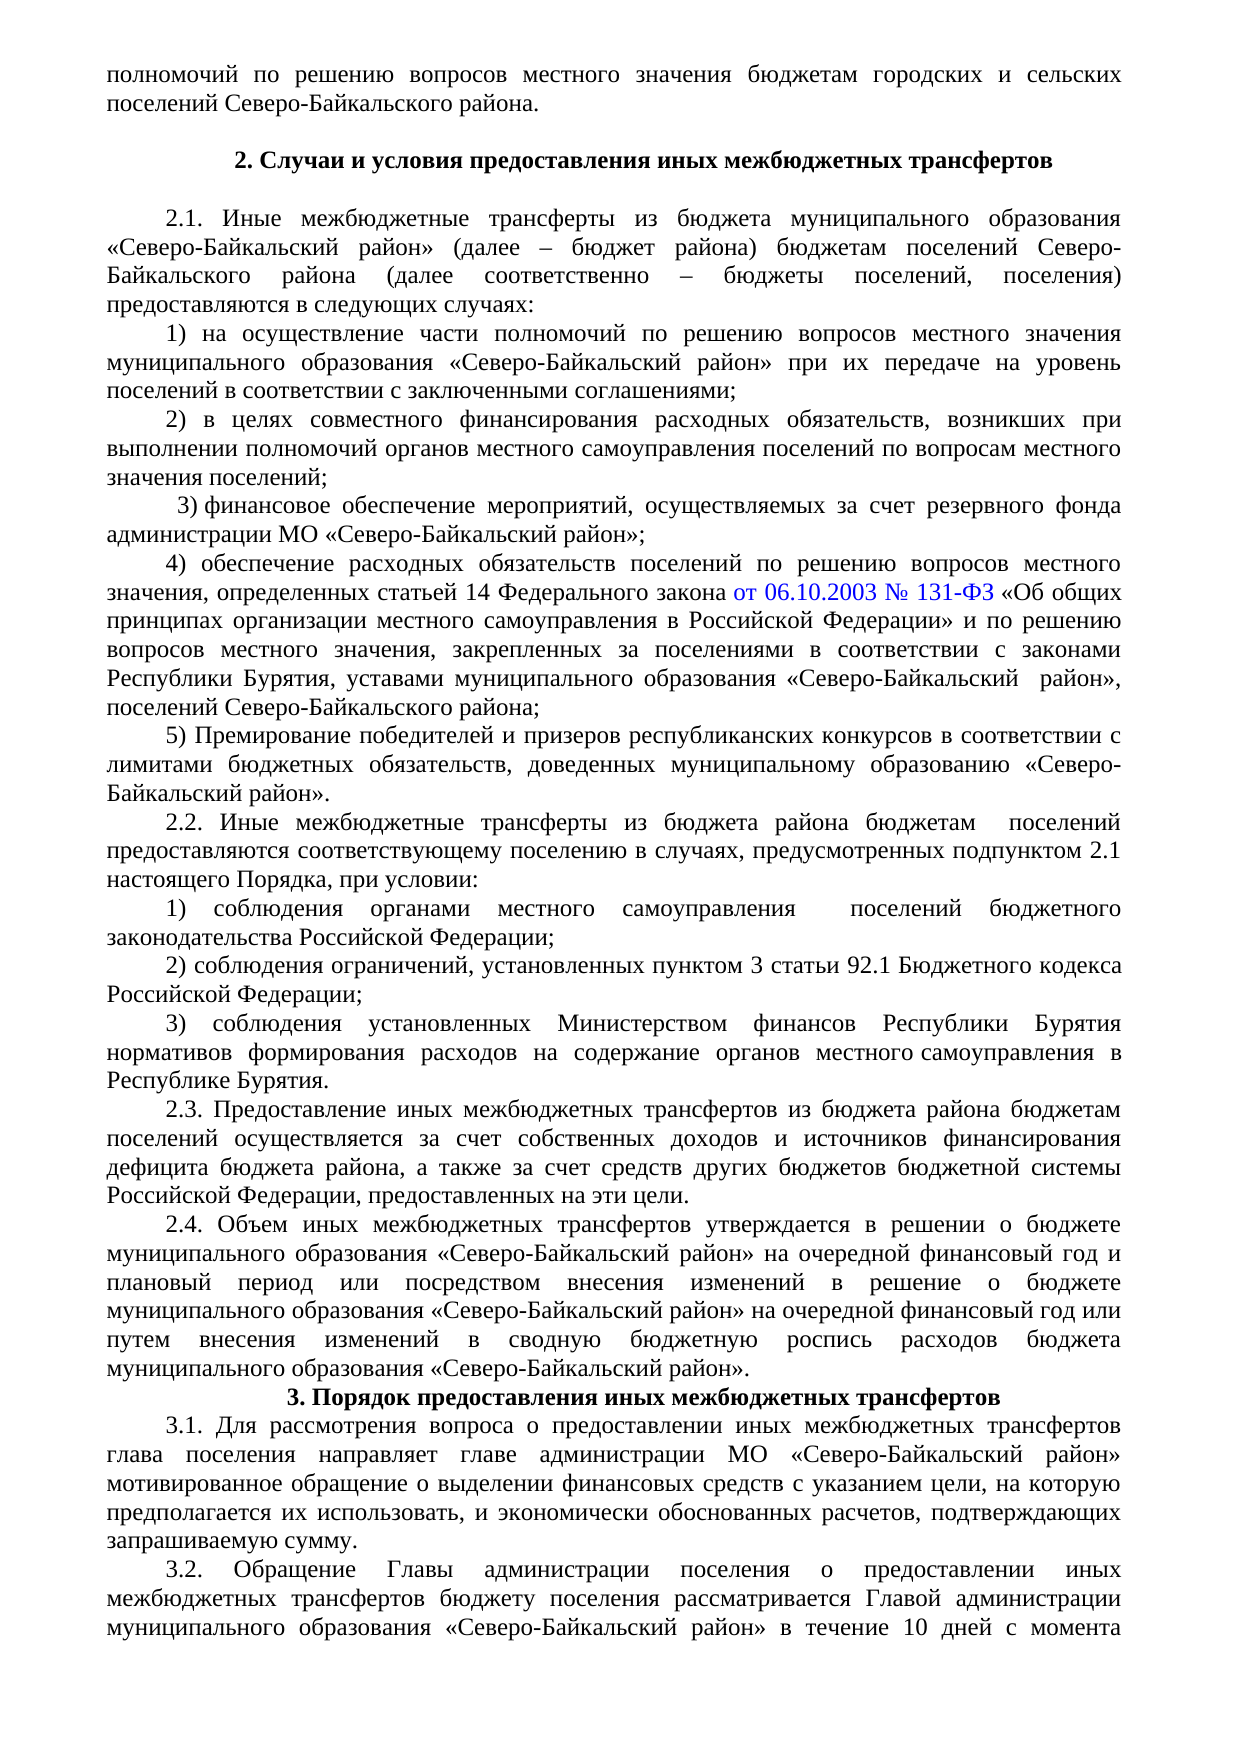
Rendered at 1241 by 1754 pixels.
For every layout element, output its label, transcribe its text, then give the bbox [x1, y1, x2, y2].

text 2) в целях совместного финансирования расходных обязательств, возникших при выполнении полномочий органов местного самоуправления поселений по вопросам местного значения поселений; [106, 404, 1122, 490]
text 5) Премирование победителей и призеров республиканских конкурсов в соответствии с лимитами бюджетных обязательств, доведенных муниципальному образованию «Северо-Байкальский район». [106, 720, 1122, 807]
text 3.1. Для рассмотрения вопроса о предоставлении иных межбюджетных трансфертов глава поселения направляет главе администрации МО «Северо-Байкальский район» мотивированное обращение о выделении финансовых средств с указанием цели, на которую предполагается их использовать, и экономически обоснованных расчетов, подтверждающих запрашиваемую сумму. [106, 1410, 1122, 1554]
text 3) соблюдения установленных Министерством финансов Республики Бурятия нормативов формирования расходов на содержание органов местного самоуправления в Республике Бурятия. [106, 1008, 1122, 1094]
text 2.2. Иные межбюджетные трансферты из бюджета района бюджетам поселений предоставляются соответствующему поселению в случаях, предусмотренных подпунктом 2.1 настоящего Порядка, при условии: [106, 807, 1122, 893]
text 2.1. Иные межбюджетные трансферты из бюджета муниципального образования «Северо-Байкальский район» (далее – бюджет района) бюджетам поселений Северо-Байкальского района (далее соответственно – бюджеты поселений, поселения) предоставляются в следующих случаях: [106, 203, 1122, 318]
text 1) на осуществление части полномочий по решению вопросов местного значения муниципального образования «Северо-Байкальский район» при их передаче на уровень поселений в соответствии с заключенными соглашениями; [106, 318, 1122, 404]
text 2.4. Объем иных межбюджетных трансфертов утверждается в решении о бюджете муниципального образования «Северо-Байкальский район» на очередной финансовый год и плановый период или посредством внесения изменений в решение о бюджете муниципального образования «Северо-Байкальский район» на очередной финансовый год или путем внесения изменений в сводную бюджетную роспись расходов бюджета муниципального образования «Северо-Байкальский район». [106, 1209, 1122, 1382]
text 2. Случаи и условия предоставления иных межбюджетных трансфертов [106, 145, 1122, 174]
text 3. Порядок предоставления иных межбюджетных трансфертов [106, 1382, 1122, 1410]
text 4) обеспечение расходных обязательств поселений по решению вопросов местного значения, определенных статьей 14 Федерального закона от 06.10.2003 № 131-ФЗ «Об общих принципах организации местного самоуправления в Российской Федерации» и по решению вопросов местного значения, закрепленных за поселениями в соответствии с законами Республики Бурятия, уставами муниципального образования «Северо-Байкальский район», поселений Северо-Байкальского района; [106, 548, 1122, 720]
text 2) соблюдения ограничений, установленных пунктом 3 статьи 92.1 Бюджетного кодекса Российской Федерации; [106, 950, 1122, 1008]
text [106, 59, 1122, 117]
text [106, 1554, 1122, 1640]
text 3) финансовое обеспечение мероприятий, осуществляемых за счет резервного фонда администрации МО «Северо-Байкальский район»; [106, 490, 1122, 548]
text 2.3. Предоставление иных межбюджетных трансфертов из бюджета района бюджетам поселений осуществляется за счет собственных доходов и источников финансирования дефицита бюджета района, а также за счет средств других бюджетов бюджетной системы Российской Федерации, предоставленных на эти цели. [106, 1094, 1122, 1209]
text 1) соблюдения органами местного самоуправления поселений бюджетного законодательства Российской Федерации; [106, 893, 1122, 950]
